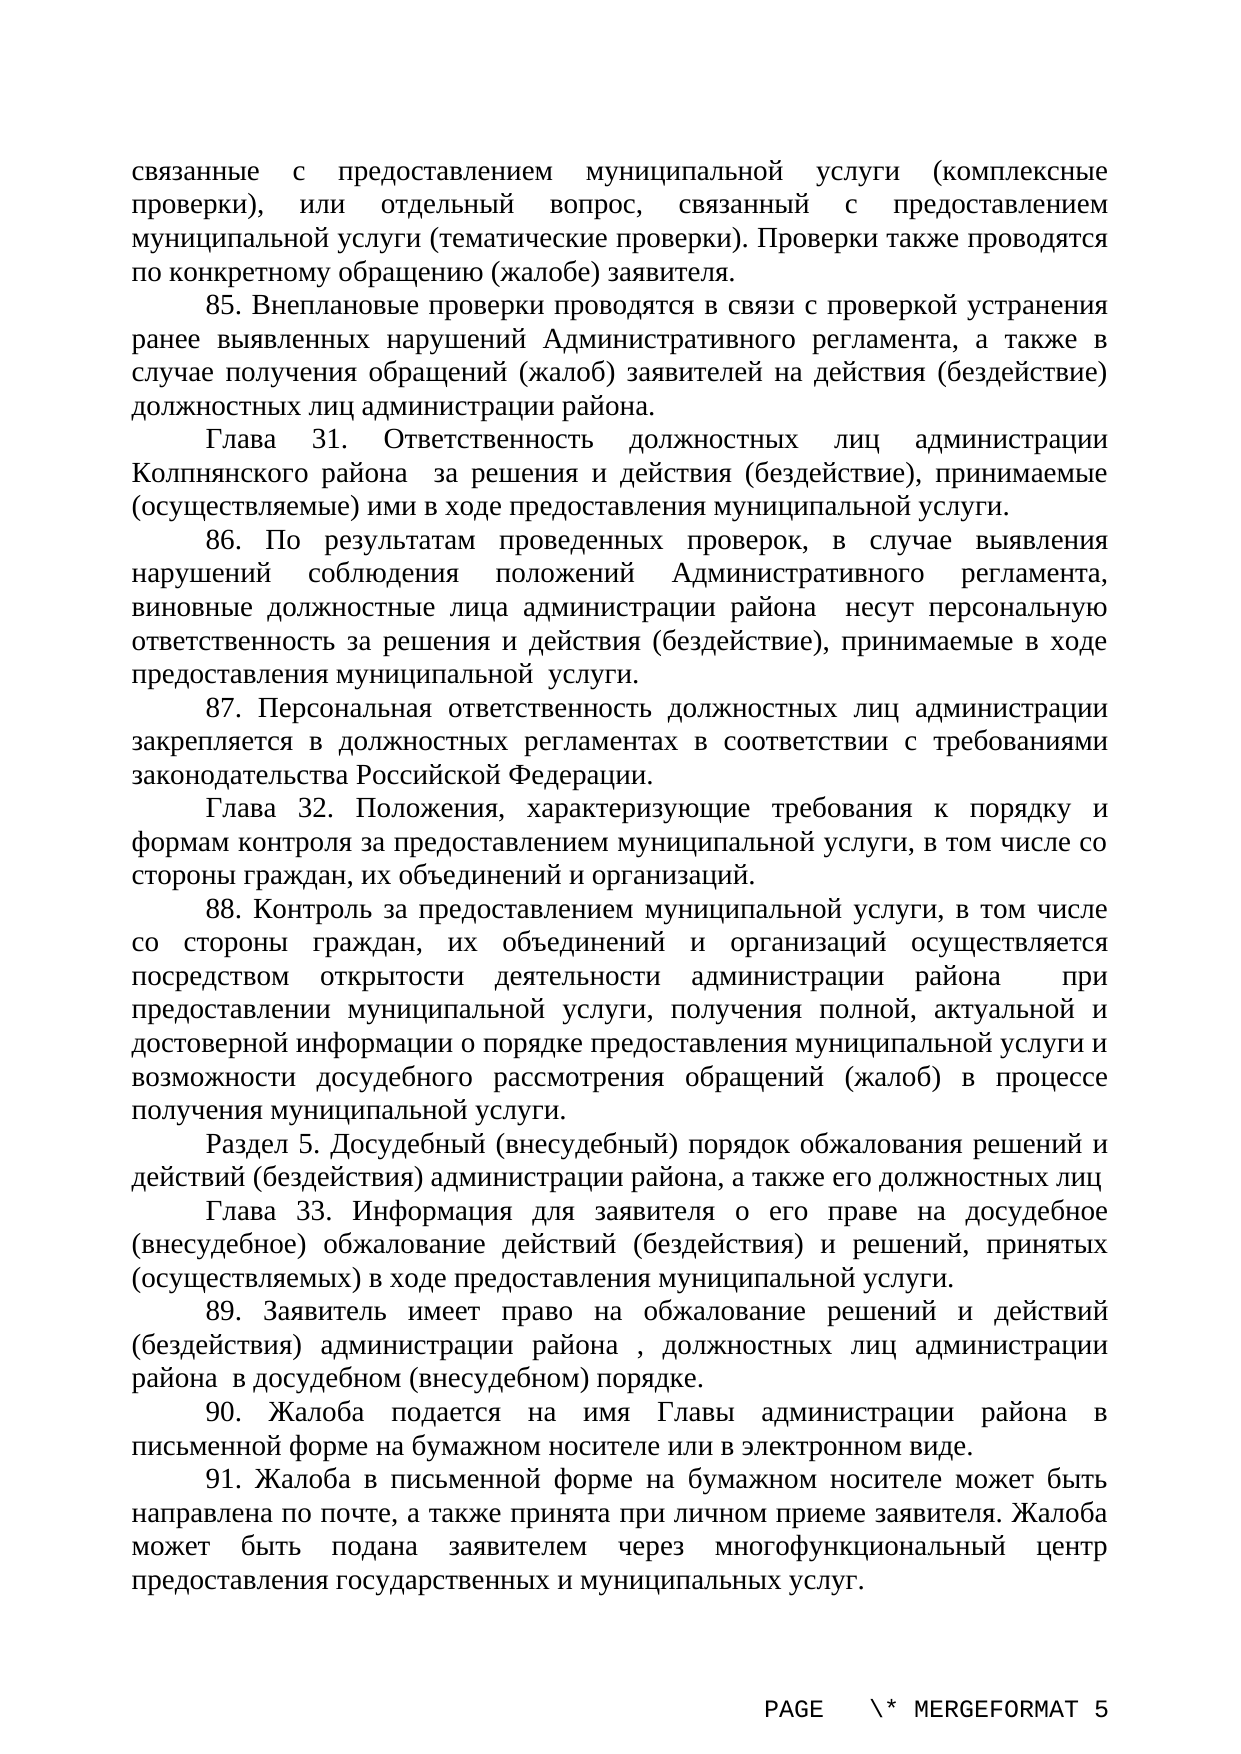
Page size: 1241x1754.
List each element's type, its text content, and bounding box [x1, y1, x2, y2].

text 90. Жалоба подается на имя Главы администрации района в письменной форме на бумажном носителе или в электронном виде. [131, 1394, 1109, 1461]
text Глава 32. Положения, характеризующие требования к порядку и формам контроля за предоставлением муниципальной услуги, в том числе со стороны граждан, их объединений и организаций. [131, 790, 1109, 891]
text 91. Жалоба в письменной форме на бумажном носителе может быть направлена по почте, а также принята при личном приеме заявителя. Жалоба может быть подана заявителем через многофункциональный центр предоставления государственных и муниципальных услуг. [131, 1461, 1109, 1595]
text Глава 31. Ответственность должностных лиц администрации Колпнянского района за решения и действия (бездействие), принимаемые (осуществляемые) ими в ходе предоставления муниципальной услуги. [131, 421, 1109, 522]
text 86. По результатам проведенных проверок, в случае выявления нарушений соблюдения положений Административного регламента, виновные должностные лица администрации района несут персональную ответственность за решения и действия (бездействие), принимаемые в ходе предоставления муниципальной услуги. [131, 522, 1109, 690]
text Глава 33. Информация для заявителя о его праве на досудебное (внесудебное) обжалование действий (бездействия) и решений, принятых (осуществляемых) в ходе предоставления муниципальной услуги. [131, 1193, 1109, 1293]
text 87. Персональная ответственность должностных лиц администрации закрепляется в должностных регламентах в соответствии с требованиями законодательства Российской Федерации. [131, 690, 1109, 790]
text Раздел 5. Досудебный (внесудебный) порядок обжалования решений и действий (бездействия) администрации района, а также его должностных лиц [131, 1126, 1109, 1193]
text 88. Контроль за предоставлением муниципальной услуги, в том числе со стороны граждан, их объединений и организаций осуществляется посредством открытости деятельности администрации района при предоставлении муниципальной услуги, получения полной, актуальной и достоверной информации о порядке предоставления муниципальной услуги и возможности досудебного рассмотрения обращений (жалоб) в процессе получения муниципальной услуги. [131, 891, 1109, 1126]
text 85. Внеплановые проверки проводятся в связи с проверкой устранения ранее выявленных нарушений Административного регламента, а также в случае получения обращений (жалоб) заявителей на действия (бездействие) должностных лиц администрации района. [131, 287, 1109, 421]
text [131, 153, 1109, 287]
text 89. Заявитель имеет право на обжалование решений и действий (бездействия) администрации района , должностных лиц администрации района в досудебном (внесудебном) порядке. [131, 1293, 1109, 1394]
